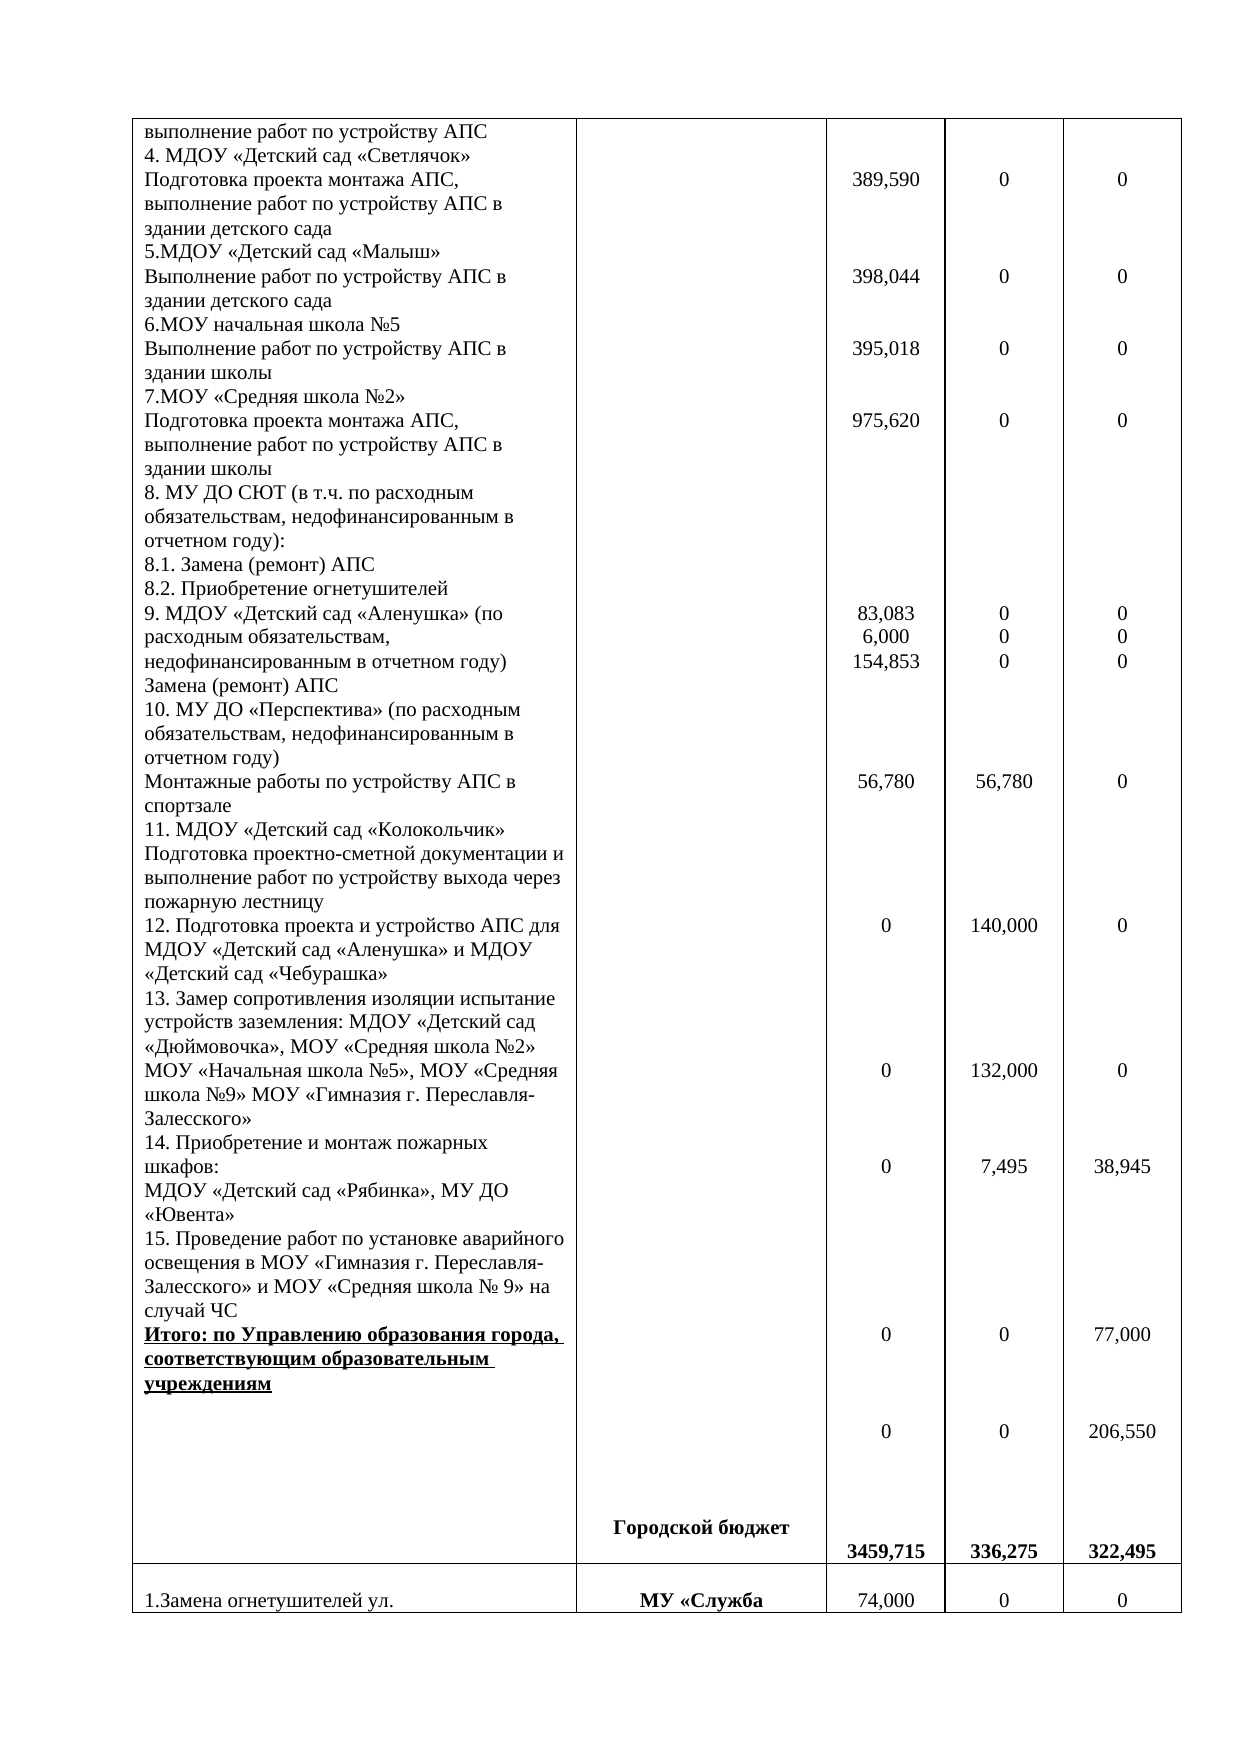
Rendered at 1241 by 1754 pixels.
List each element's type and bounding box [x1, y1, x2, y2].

table_cell [133, 1564, 576, 1612]
table_cell [946, 1564, 1063, 1612]
table_cell [827, 119, 944, 1563]
table_cell [1064, 119, 1181, 1563]
table_cell [577, 119, 826, 1563]
table_cell [1064, 1564, 1181, 1612]
table_cell [827, 1564, 944, 1612]
table_cell [133, 119, 576, 1563]
table_cell [577, 1564, 826, 1612]
table_cell [946, 119, 1063, 1563]
